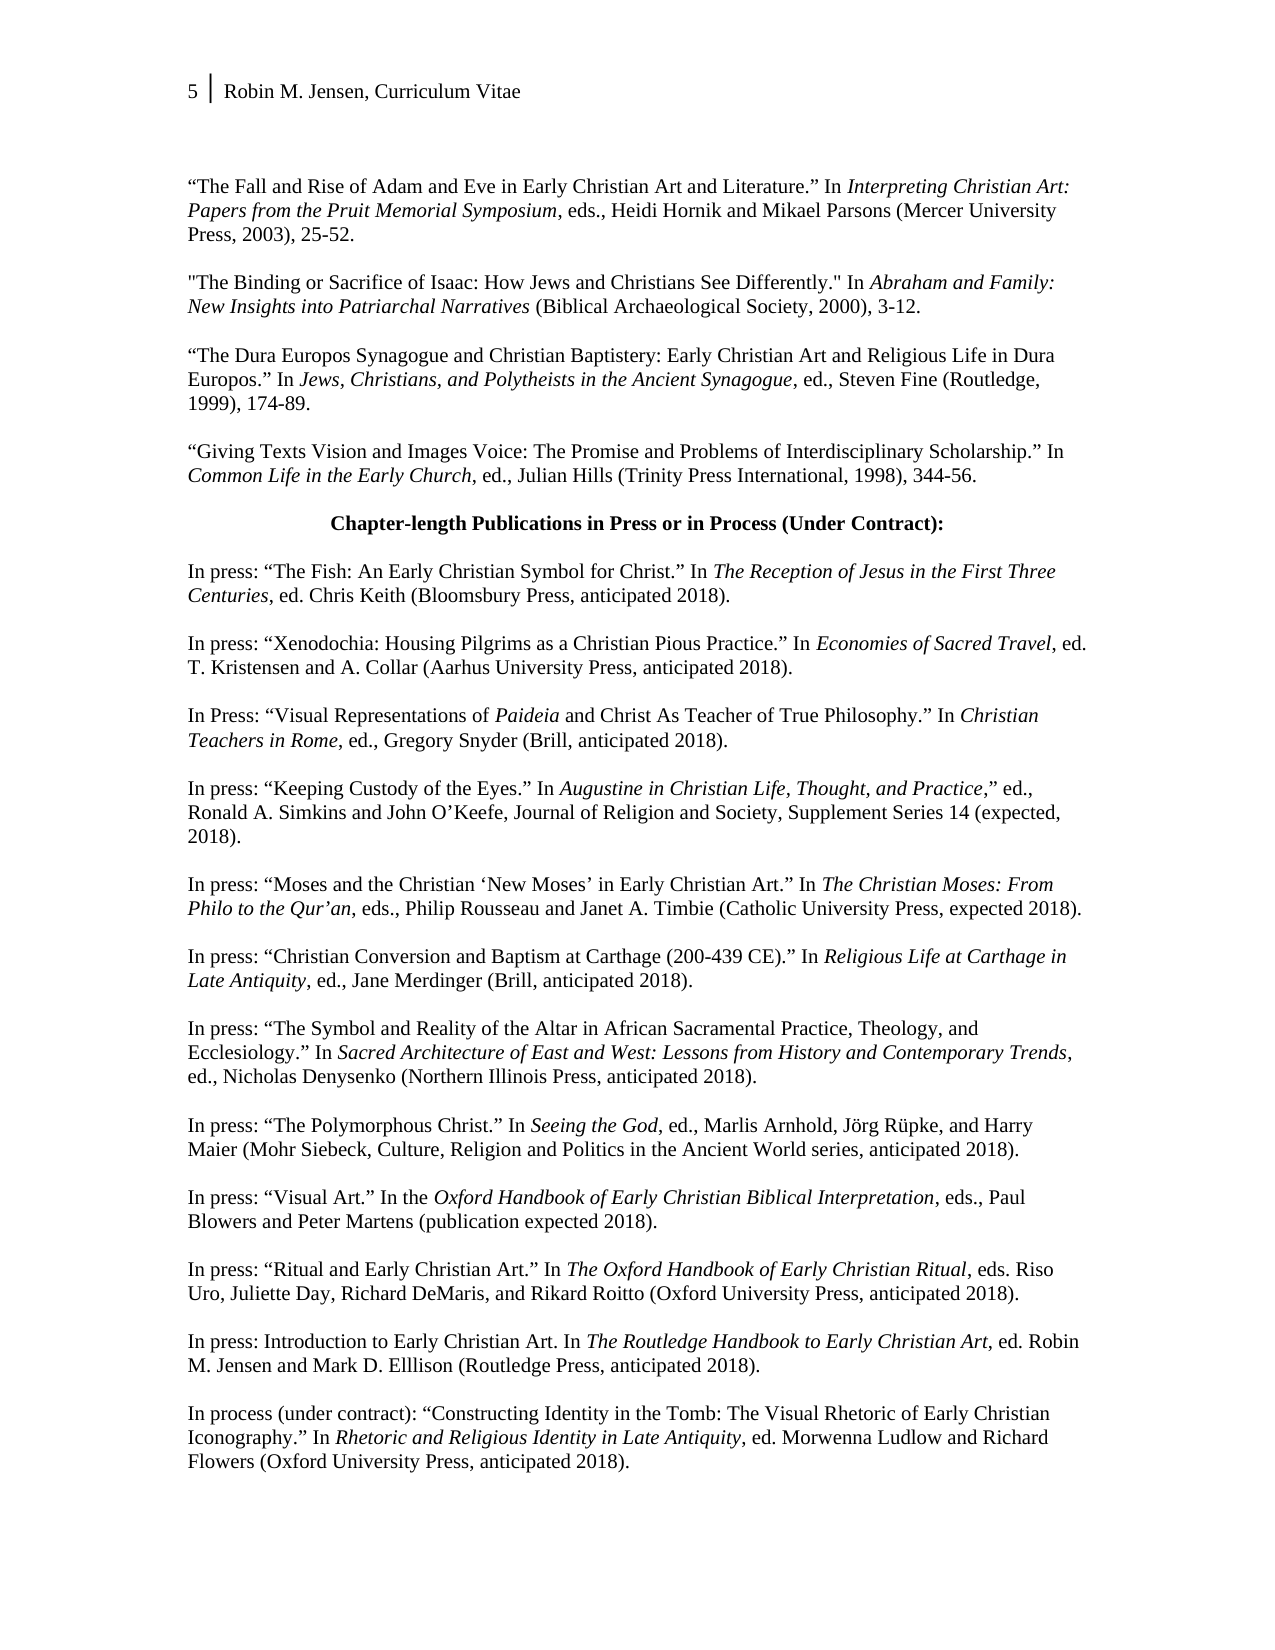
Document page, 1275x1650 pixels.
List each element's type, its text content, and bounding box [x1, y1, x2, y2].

text In press: “Moses and the Christian ‘New Moses’ in Early Christian Art.” In The Christian Moses: From Philo to the Qur’an, eds., Philip Rousseau and Janet A. Timbie (Catholic University Press, expected 2018). [187, 872, 1087, 920]
text In press: “Christian Conversion and Baptism at Carthage (200-439 CE).” In Religious Life at Carthage in Late Antiquity, ed., Jane Merdinger (Brill, anticipated 2018). [187, 944, 1087, 992]
text In press: “Xenodochia: Housing Pilgrims as a Christian Pious Practice.” In Economies of Sacred Travel, ed. T. Kristensen and A. Collar (Aarhus University Press, anticipated 2018). [187, 631, 1087, 679]
text "The Binding or Sacrifice of Isaac: How Jews and Christians See Differently." In Abraham and Family: New Insights into Patriarchal Narratives (Biblical Archaeological Society, 2000), 3-12. [187, 270, 1087, 318]
text In press: “The Polymorphous Christ.” In Seeing the God, ed., Marlis Arnhold, Jörg Rüpke, and Harry Maier (Mohr Siebeck, Culture, Religion and Politics in the Ancient World series, anticipated 2018). [187, 1112, 1087, 1161]
text “The Fall and Rise of Adam and Eve in Early Christian Art and Literature.” In Interpreting Christian Art: Papers from the Pruit Memorial Symposium, eds., Heidi Hornik and Mikael Parsons (Mercer University Press, 2003), 25-52. [187, 174, 1087, 246]
text In process (under contract): “Constructing Identity in the Tomb: The Visual Rhetoric of Early Christian Iconography.” In Rhetoric and Religious Identity in Late Antiquity, ed. Morwenna Ludlow and Richard Flowers (Oxford University Press, anticipated 2018). [187, 1401, 1087, 1473]
text “The Dura Europos Synagogue and Christian Baptistery: Early Christian Art and Religious Life in Dura Europos.” In Jews, Christians, and Polytheists in the Ancient Synagogue, ed., Steven Fine (Routledge, 1999), 174-89. [187, 342, 1087, 415]
text “Giving Texts Vision and Images Voice: The Promise and Problems of Interdisciplinary Scholarship.” In Common Life in the Early Church, ed., Julian Hills (Trinity Press International, 1998), 344-56. [187, 439, 1087, 487]
text In press: “Visual Art.” In the Oxford Handbook of Early Christian Biblical Interpretation, eds., Paul Blowers and Peter Martens (publication expected 2018). [187, 1185, 1087, 1233]
text In press: Introduction to Early Christian Art. In The Routledge Handbook to Early Christian Art, ed. Robin M. Jensen and Mark D. Elllison (Routledge Press, anticipated 2018). [187, 1329, 1087, 1377]
text Chapter-length Publications in Press or in Process (Under Contract): [187, 511, 1087, 535]
text In Press: “Visual Representations of Paideia and Christ As Teacher of True Philosophy.” In Christian Teachers in Rome, ed., Gregory Snyder (Brill, anticipated 2018). [187, 703, 1087, 752]
text In press: “Ritual and Early Christian Art.” In The Oxford Handbook of Early Christian Ritual, eds. Riso Uro, Juliette Day, Richard DeMaris, and Rikard Roitto (Oxford University Press, anticipated 2018). [187, 1257, 1087, 1305]
text In press: “Keeping Custody of the Eyes.” In Augustine in Christian Life, Thought, and Practice,” ed., Ronald A. Simkins and John O’Keefe, Journal of Religion and Society, Supplement Series 14 (expected, 2018). [187, 776, 1087, 848]
text In press: “The Fish: An Early Christian Symbol for Christ.” In The Reception of Jesus in the First Three Centuries, ed. Chris Keith (Bloomsbury Press, anticipated 2018). [187, 559, 1087, 607]
text In press: “The Symbol and Reality of the Altar in African Sacramental Practice, Theology, and Ecclesiology.” In Sacred Architecture of East and West: Lessons from History and Contemporary Trends, ed., Nicholas Denysenko (Northern Illinois Press, anticipated 2018). [187, 1016, 1087, 1088]
